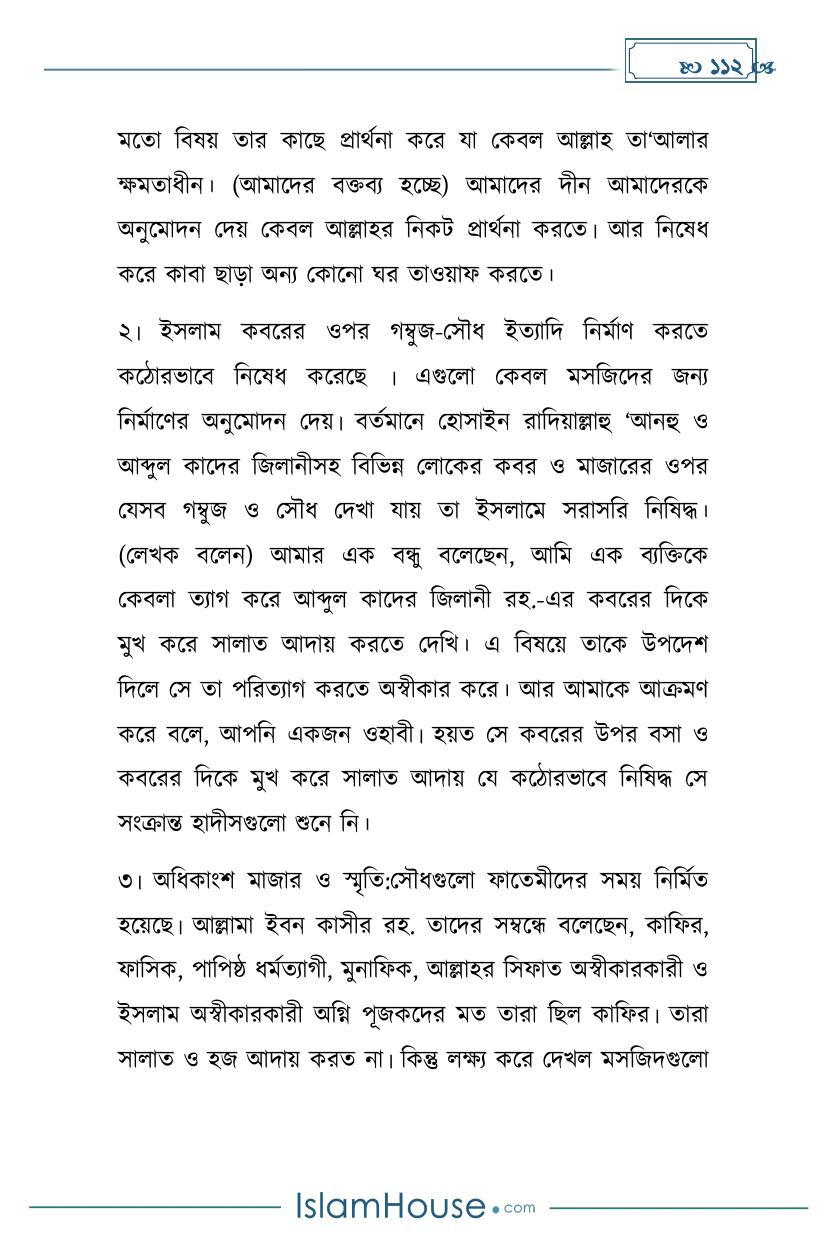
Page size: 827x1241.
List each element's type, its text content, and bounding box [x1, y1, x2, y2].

picture [289, 1187, 809, 1225]
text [118, 858, 709, 1078]
picture [22, 1186, 281, 1224]
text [118, 118, 709, 294]
text ২। ইসলাম কবরের ওপর গম্বুজ-সৌধ ইত্যাদি নির্মাণ করতে কঠোরভাবে নিষেধ করেছে । এগুলো কেবল মসজিদের জন্য নির্মাণের অনুমোদন দেয়। বর্তমানে হোসাইন রাদিয়াল্লাহু ‘আনহু ও আব্দুল কাদের জিলানীসহ বিভিন্ন লোকের কবর ও মাজারের ওপর যেসব গম্বুজ ও সৌধ দেখা যায় তা ইসলামে সরাসরি নিষিদ্ধ। (লেখক বলেন) আমার এক বন্ধু বলেছেন, আমি এক ব্যক্তিকে কেবলা ত্যাগ করে আব্দুল কাদের জিলানী রহ.-এর কবরের দিকে মুখ করে সালাত আদায় করতে দেখি। এ বিষয়ে তাকে উপদেশ দিলে সে তা পরিত্যাগ করতে অস্বীকার করে। আর আমাকে আক্রমণ করে বলে, আপনি একজন ওহাবী। হয়ত সে কবরের উপর বসা ও কবরের দিকে মুখ করে সালাত আদায় যে কঠোরভাবে নিষিদ্ধ সে সংক্রান্ত হাদীসগুলো শুনে নি। [118, 309, 709, 842]
